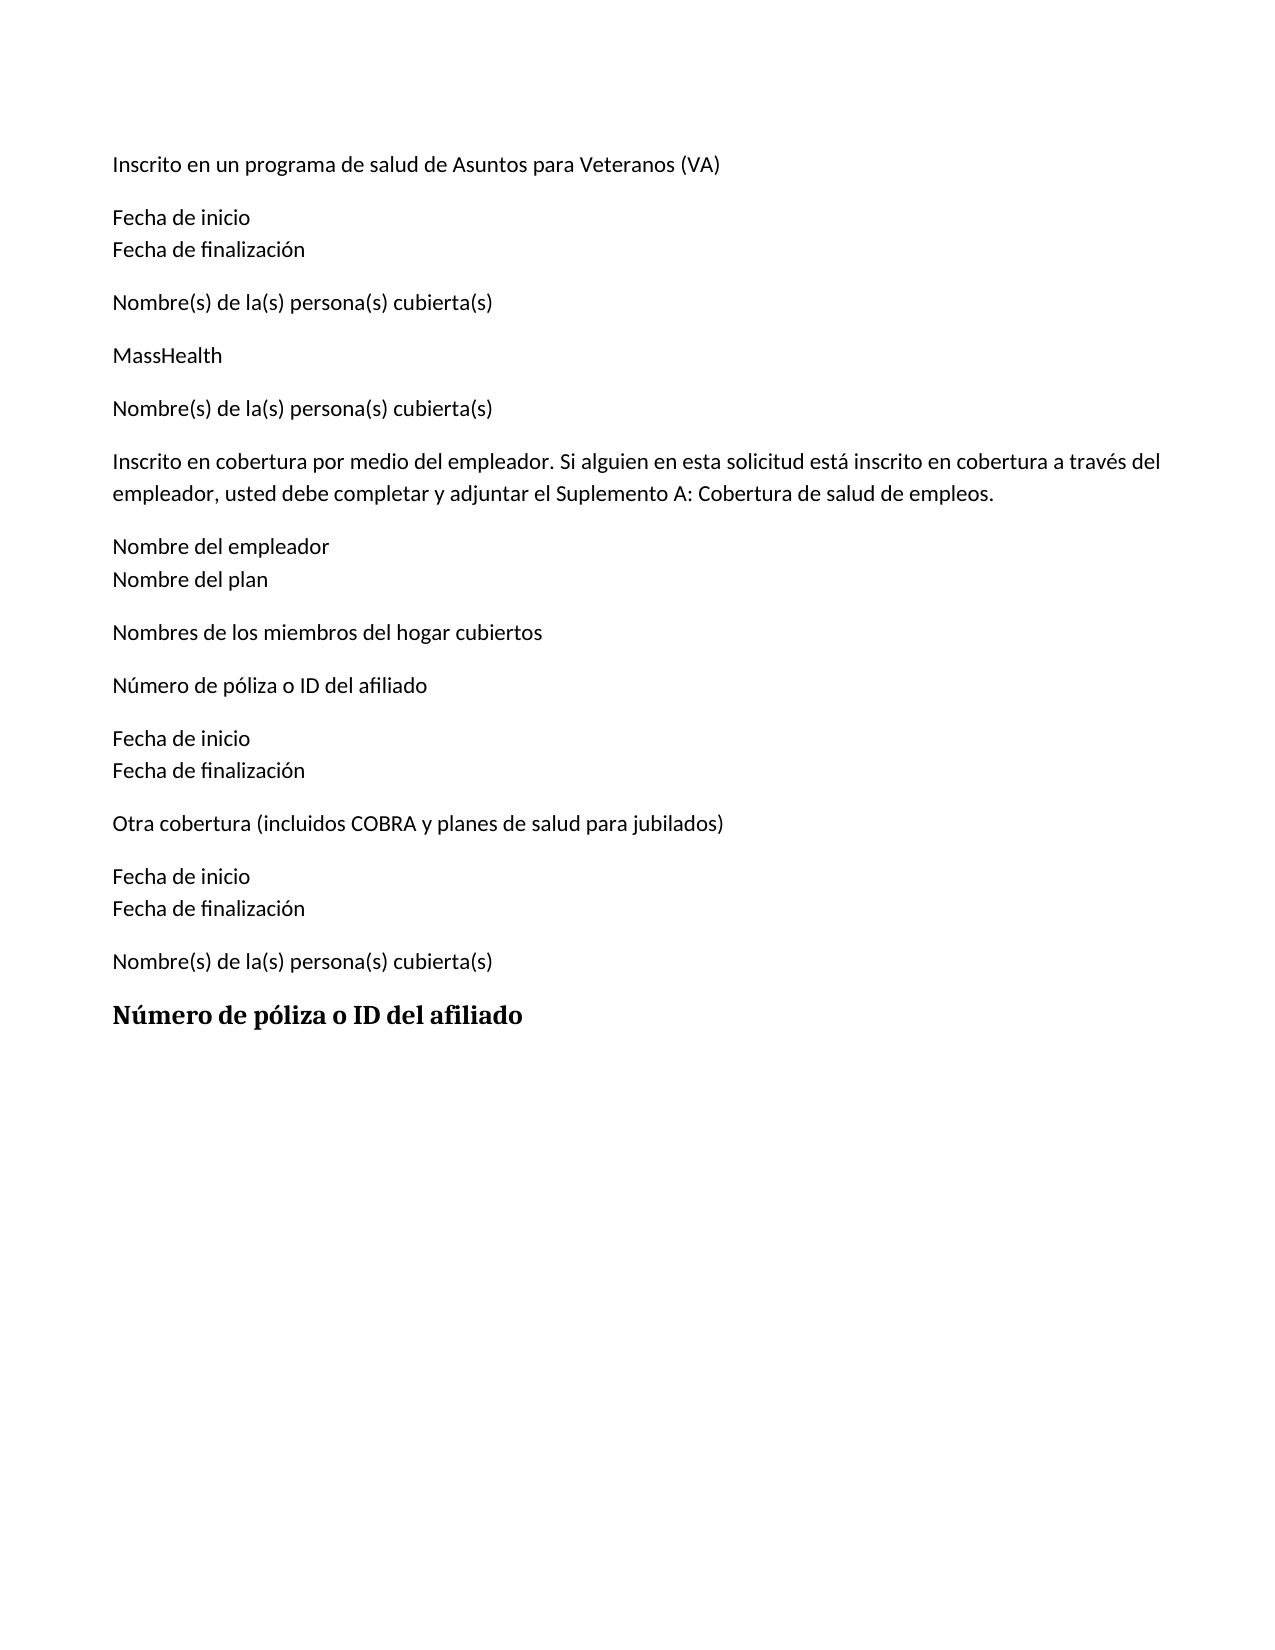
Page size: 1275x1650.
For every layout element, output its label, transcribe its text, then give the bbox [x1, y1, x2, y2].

text Número de póliza o ID del afiliado [112, 671, 1162, 699]
subtitle Número de póliza o ID del afiliado PASO 6 Acuerdos de Reembolso de Gastos Médicos [112, 1000, 1162, 1031]
text Inscrito en cobertura por medio del empleador. Si alguien en esta solicitud está inscrito en cobertura a través del empleador, usted debe completar y adjuntar el Suplemento A: Cobertura de salud de empleos. [112, 447, 1162, 507]
text Nombre del empleador Nombre del plan [112, 532, 1162, 593]
text Fecha de inicio Fecha de finalización [112, 724, 1162, 784]
text Fecha de inicio Fecha de finalización [112, 203, 1162, 263]
text Nombres de los miembros del hogar cubiertos [112, 618, 1162, 646]
text Inscrito en un programa de salud de Asuntos para Veteranos (VA) [112, 150, 1162, 178]
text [112, 288, 1162, 316]
text MassHealth [112, 341, 1162, 369]
text Otra cobertura (incluidos COBRA y planes de salud para jubilados) [112, 809, 1162, 837]
text Nombre(s) de la(s) persona(s) cubierta(s) [112, 947, 1162, 975]
text Fecha de inicio Fecha de finalización [112, 862, 1162, 922]
text Nombre(s) de la(s) persona(s) cubierta(s) [112, 394, 1162, 422]
